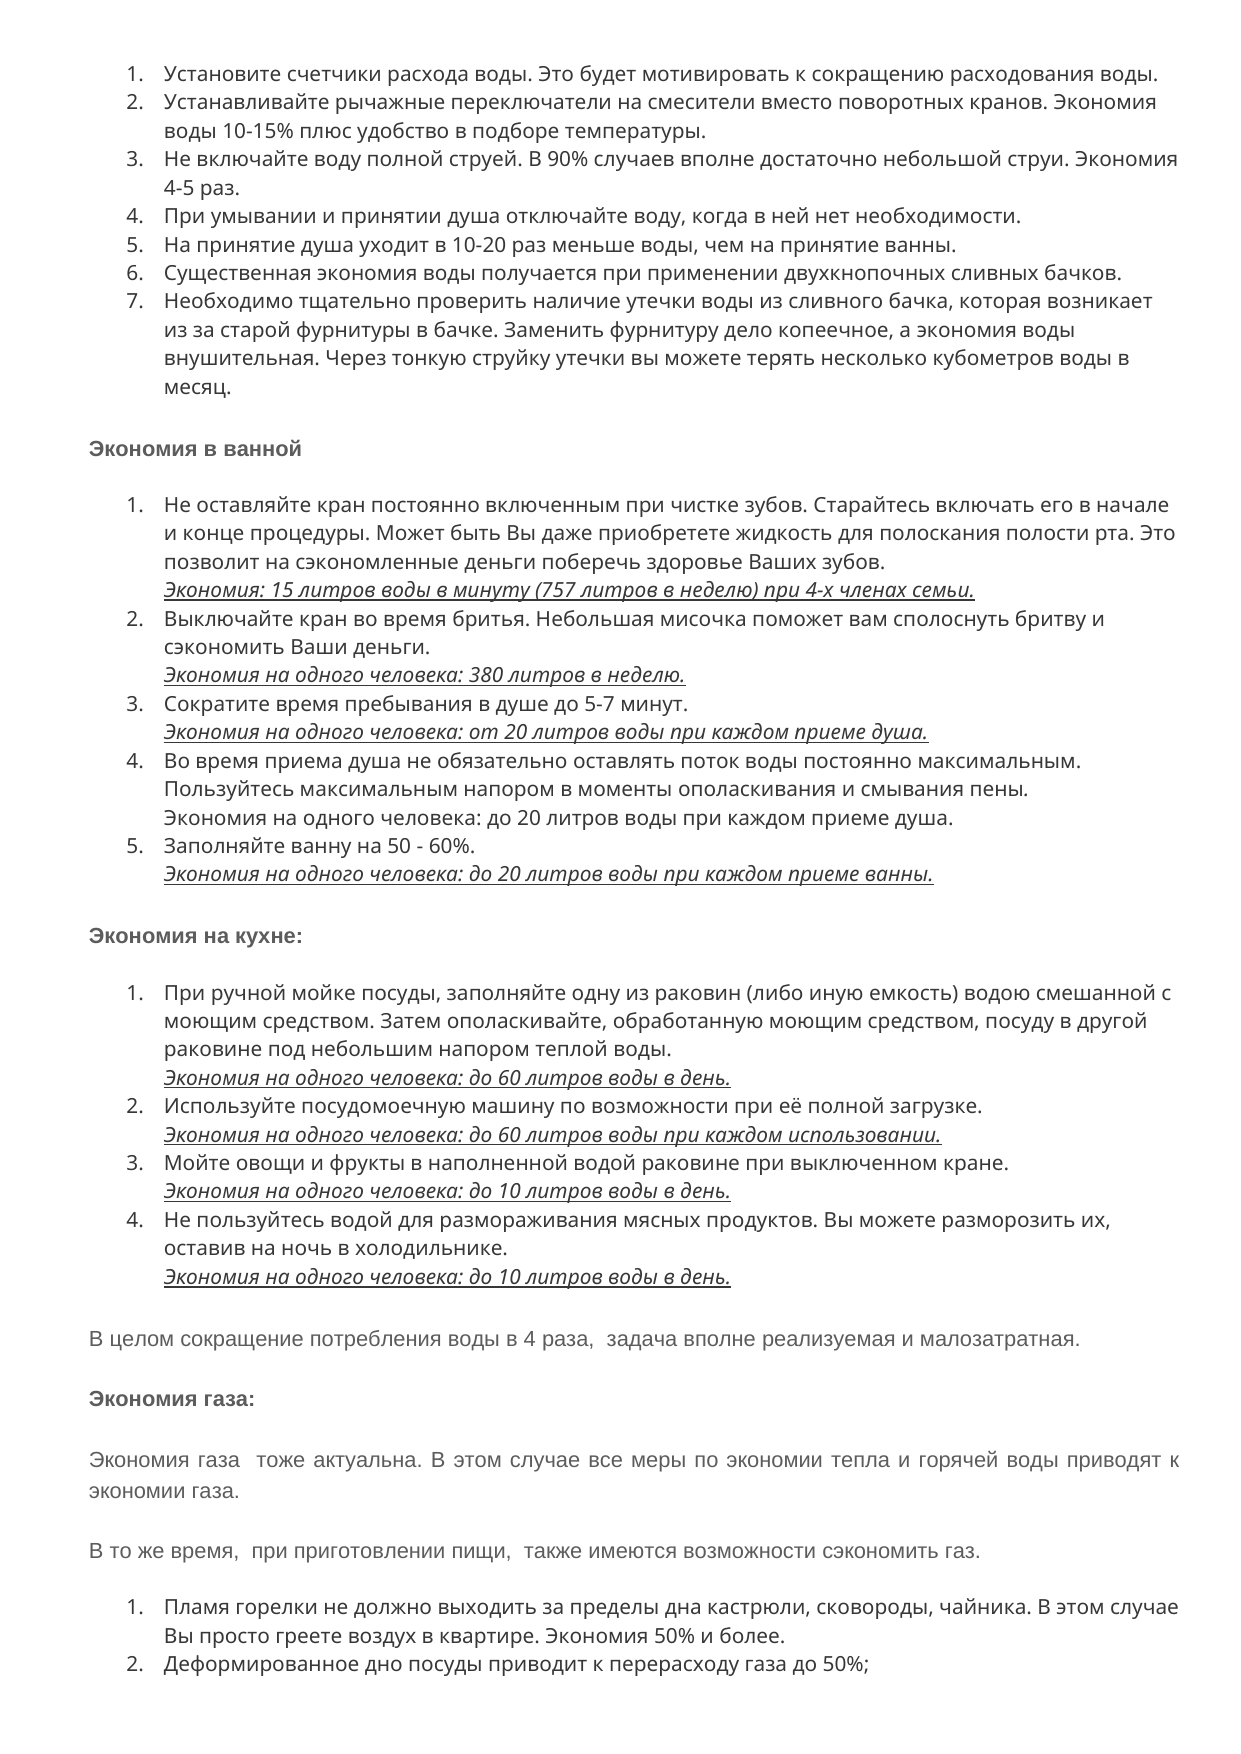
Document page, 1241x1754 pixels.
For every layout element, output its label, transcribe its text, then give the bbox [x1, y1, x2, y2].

list Выключайте кран во время бритья. Небольшая мисочка поможет вам сполоснуть бритву и сэкономить Ваши деньги. Экономия на одного человека: 380 литров в неделю. [126, 604, 1181, 689]
list Устанавливайте рычажные переключатели на смесители вместо поворотных кранов. Экономия воды 10-15% плюс удобство в подборе температуры. [126, 87, 1181, 144]
text Экономия в ванной [89, 429, 1181, 461]
text Экономия газа: [89, 1380, 1181, 1411]
list Необходимо тщательно проверить наличие утечки воды из сливного бачка, которая возникает из за старой фурнитуры в бачке. Заменить фурнитуру дело копеечное, а экономия воды внушительная. Через тонкую струйку утечки вы можете терять несколько кубометров воды в месяц. [126, 287, 1181, 400]
list Не оставляйте кран постоянно включенным при чистке зубов. Старайтесь включать его в начале и конце процедуры. Может быть Вы даже приобретете жидкость для полоскания полости рта. Это позволит на сэкономленные деньги поберечь здоровье Ваших зубов. Экономия: 15 литров воды в минуту (757 литров в неделю) при 4-х членах семьи. [126, 490, 1181, 604]
text В то же время, при приготовлении пищи, также имеются возможности сэкономить газ. [89, 1532, 1181, 1563]
list Деформированное дно посуды приводит к перерасходу газа до 50%; [126, 1649, 1181, 1678]
list Мойте овощи и фрукты в наполненной водой раковине при выключенном кране. Экономия на одного человека: до 10 литров воды в день. [126, 1148, 1181, 1205]
list Не пользуйтесь водой для размораживания мясных продуктов. Вы можете разморозить их, оставив на ночь в холодильнике. Экономия на одного человека: до 10 литров воды в день. [126, 1205, 1181, 1290]
list Установите счетчики расхода воды. Это будет мотивировать к сокращению расходования воды. [126, 59, 1181, 87]
list Заполняйте ванну на 50 - 60%. Экономия на одного человека: до 20 литров воды при каждом приеме ванны. [126, 831, 1181, 888]
list При умывании и принятии душа отключайте воду, когда в ней нет необходимости. [126, 201, 1181, 230]
text Экономия газа тоже актуальна. В этом случае все меры по экономии тепла и горячей воды приводят к экономии газа. [89, 1440, 1181, 1503]
text Экономия на кухне: [89, 917, 1181, 948]
list Во время приема душа не обязательно оставлять поток воды постоянно максимальным. Пользуйтесь максимальным напором в моменты ополаскивания и смывания пены. Экономия на одного человека: до 20 литров воды при каждом приеме душа. [126, 746, 1181, 831]
list Сократите время пребывания в душе до 5-7 минут. Экономия на одного человека: от 20 литров воды при каждом приеме душа. [126, 689, 1181, 746]
list Используйте посудомоечную машину по возможности при её полной загрузке. Экономия на одного человека: до 60 литров воды при каждом использовании. [126, 1091, 1181, 1148]
list При ручной мойке посуды, заполняйте одну из раковин (либо иную емкость) водою смешанной с моющим средством. Затем ополаскивайте, обработанную моющим средством, посуду в другой раковине под небольшим напором теплой воды. Экономия на одного человека: до 60 литров воды в день. [126, 978, 1181, 1091]
list На принятие душа уходит в 10-20 раз меньше воды, чем на принятие ванны. [126, 230, 1181, 258]
list Пламя горелки не должно выходить за пределы дна кастрюли, сковороды, чайника. В этом случае Вы просто греете воздух в квартире. Экономия 50% и более. [126, 1592, 1181, 1649]
list Не включайте воду полной струей. В 90% случаев вполне достаточно небольшой струи. Экономия 4-5 раз. [126, 144, 1181, 201]
text В целом сокращение потребления воды в 4 раза, задача вполне реализуемая и малозатратная. [89, 1319, 1181, 1351]
list Существенная экономия воды получается при применении двухкнопочных сливных бачков. [126, 258, 1181, 287]
